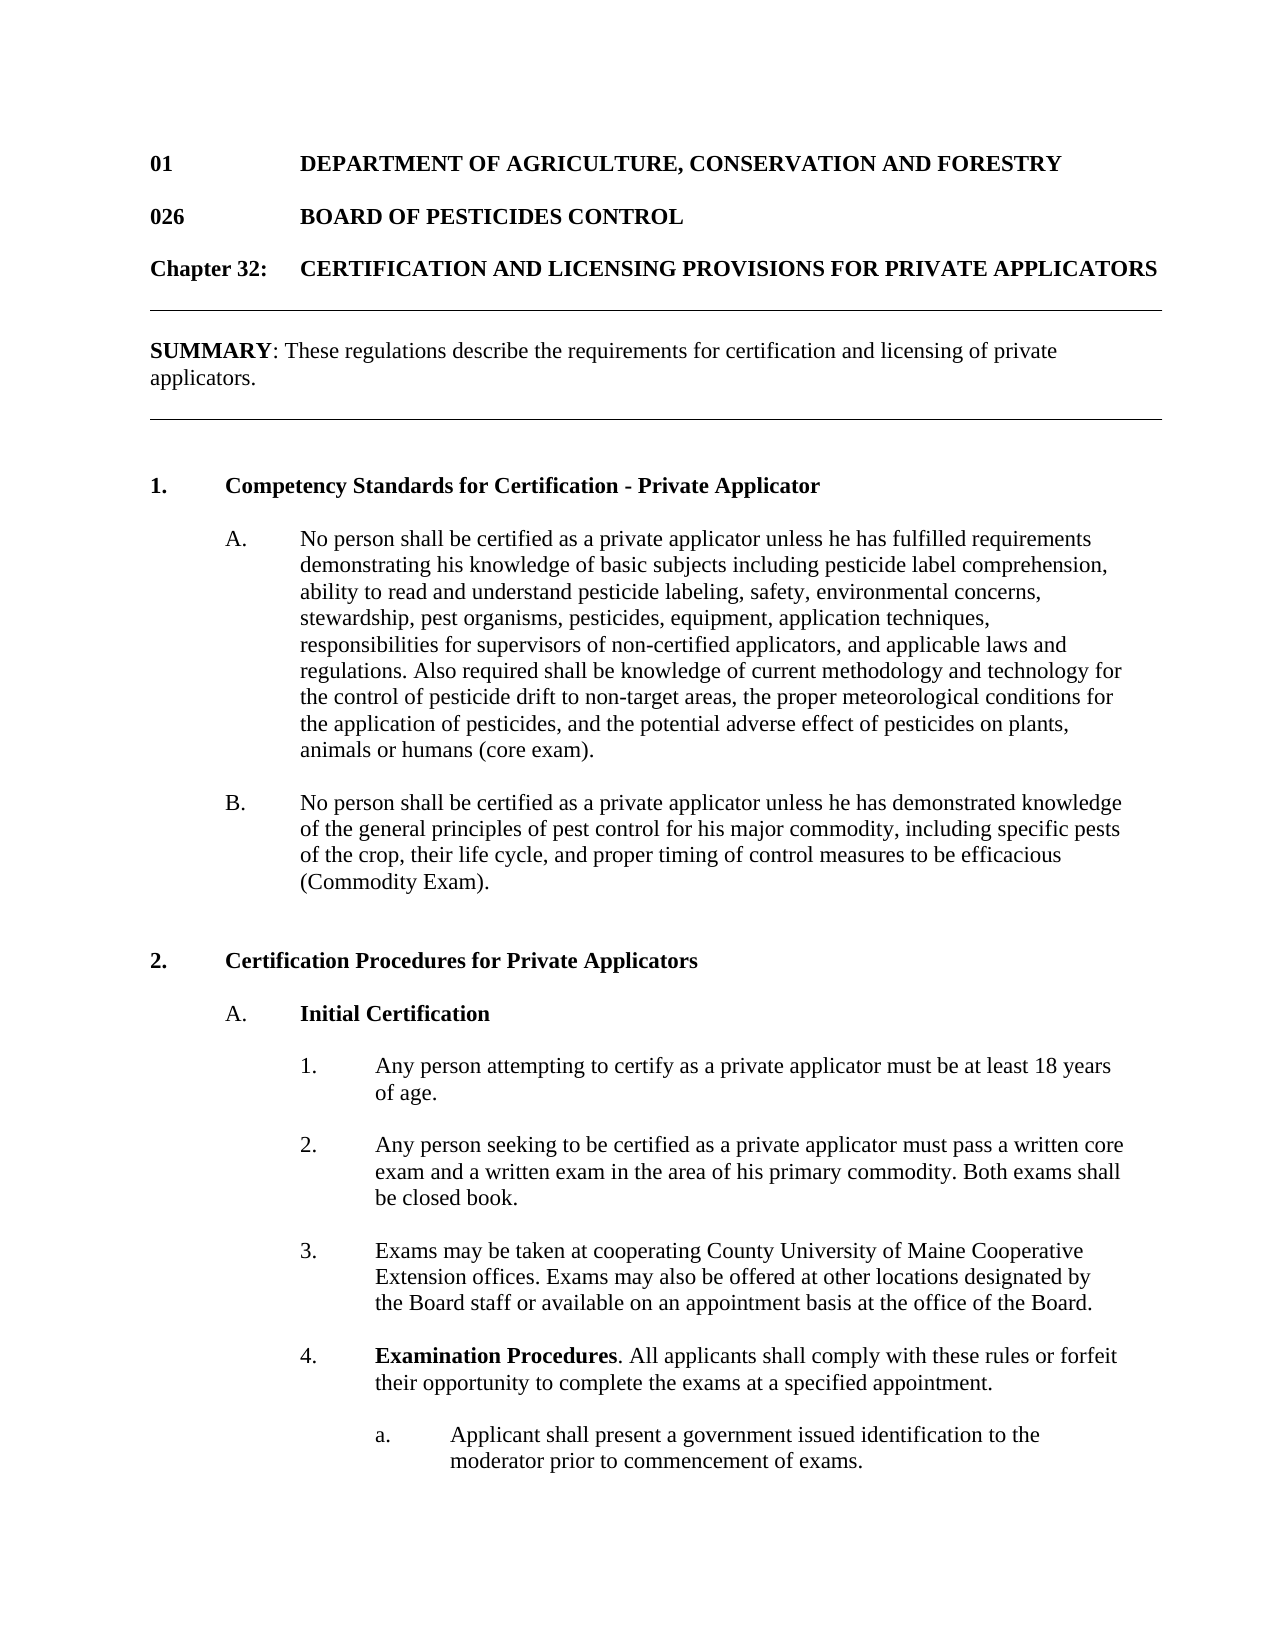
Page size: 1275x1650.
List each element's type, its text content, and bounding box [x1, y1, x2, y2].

text 3. Exams may be taken at cooperating County University of Maine Cooperative Extension offices. Exams may also be offered at other locations designated by the Board staff or available on an appointment basis at the office of the Board. [150, 1237, 1125, 1316]
text 2. Any person seeking to be certified as a private applicator must pass a written core exam and a written exam in the area of his primary commodity. Both exams shall be closed book. [150, 1131, 1125, 1210]
text 01 DEPARTMENT OF AGRICULTURE, CONSERVATION AND FORESTRY [150, 150, 1162, 176]
text SUMMARY: These regulations describe the requirements for certification and licensing of private applicators. [150, 338, 1162, 390]
text 1. Any person attempting to certify as a private applicator must be at least 18 years of age. [150, 1052, 1125, 1105]
text a. Applicant shall present a government issued identification to the moderator prior to commencement of exams. [150, 1421, 1125, 1474]
text 4. Examination Procedures. All applicants shall comply with these rules or forfeit their opportunity to complete the exams at a specified appointment. [150, 1342, 1125, 1395]
text A. Initial Certification [150, 999, 1125, 1026]
text 026 BOARD OF PESTICIDES CONTROL [150, 203, 1162, 229]
text Chapter 32: CERTIFICATION AND LICENSING PROVISIONS FOR PRIVATE APPLICATORS [150, 255, 1162, 282]
text B. No person shall be certified as a private applicator unless he has demonstrated knowledge of the general principles of pest control for his major commodity, including specific pests of the crop, their life cycle, and proper timing of control measures to be efficacious (Commodity Exam). [150, 789, 1125, 894]
text A. No person shall be certified as a private applicator unless he has fulfilled requirements demonstrating his knowledge of basic subjects including pesticide label comprehension, ability to read and understand pesticide labeling, safety, environmental concerns, stewardship, pest organisms, pesticides, equipment, application techniques, responsibilities for supervisors of non-certified applicators, and applicable laws and regulations. Also required shall be knowledge of current methodology and technology for the control of pesticide drift to non-target areas, the proper meteorological conditions for the application of pesticides, and the potential adverse effect of pesticides on plants, animals or humans (core exam). [150, 525, 1125, 762]
text 2. Certification Procedures for Private Applicators [150, 947, 1125, 973]
text 1. Competency Standards for Certification - Private Applicator [150, 472, 1125, 499]
